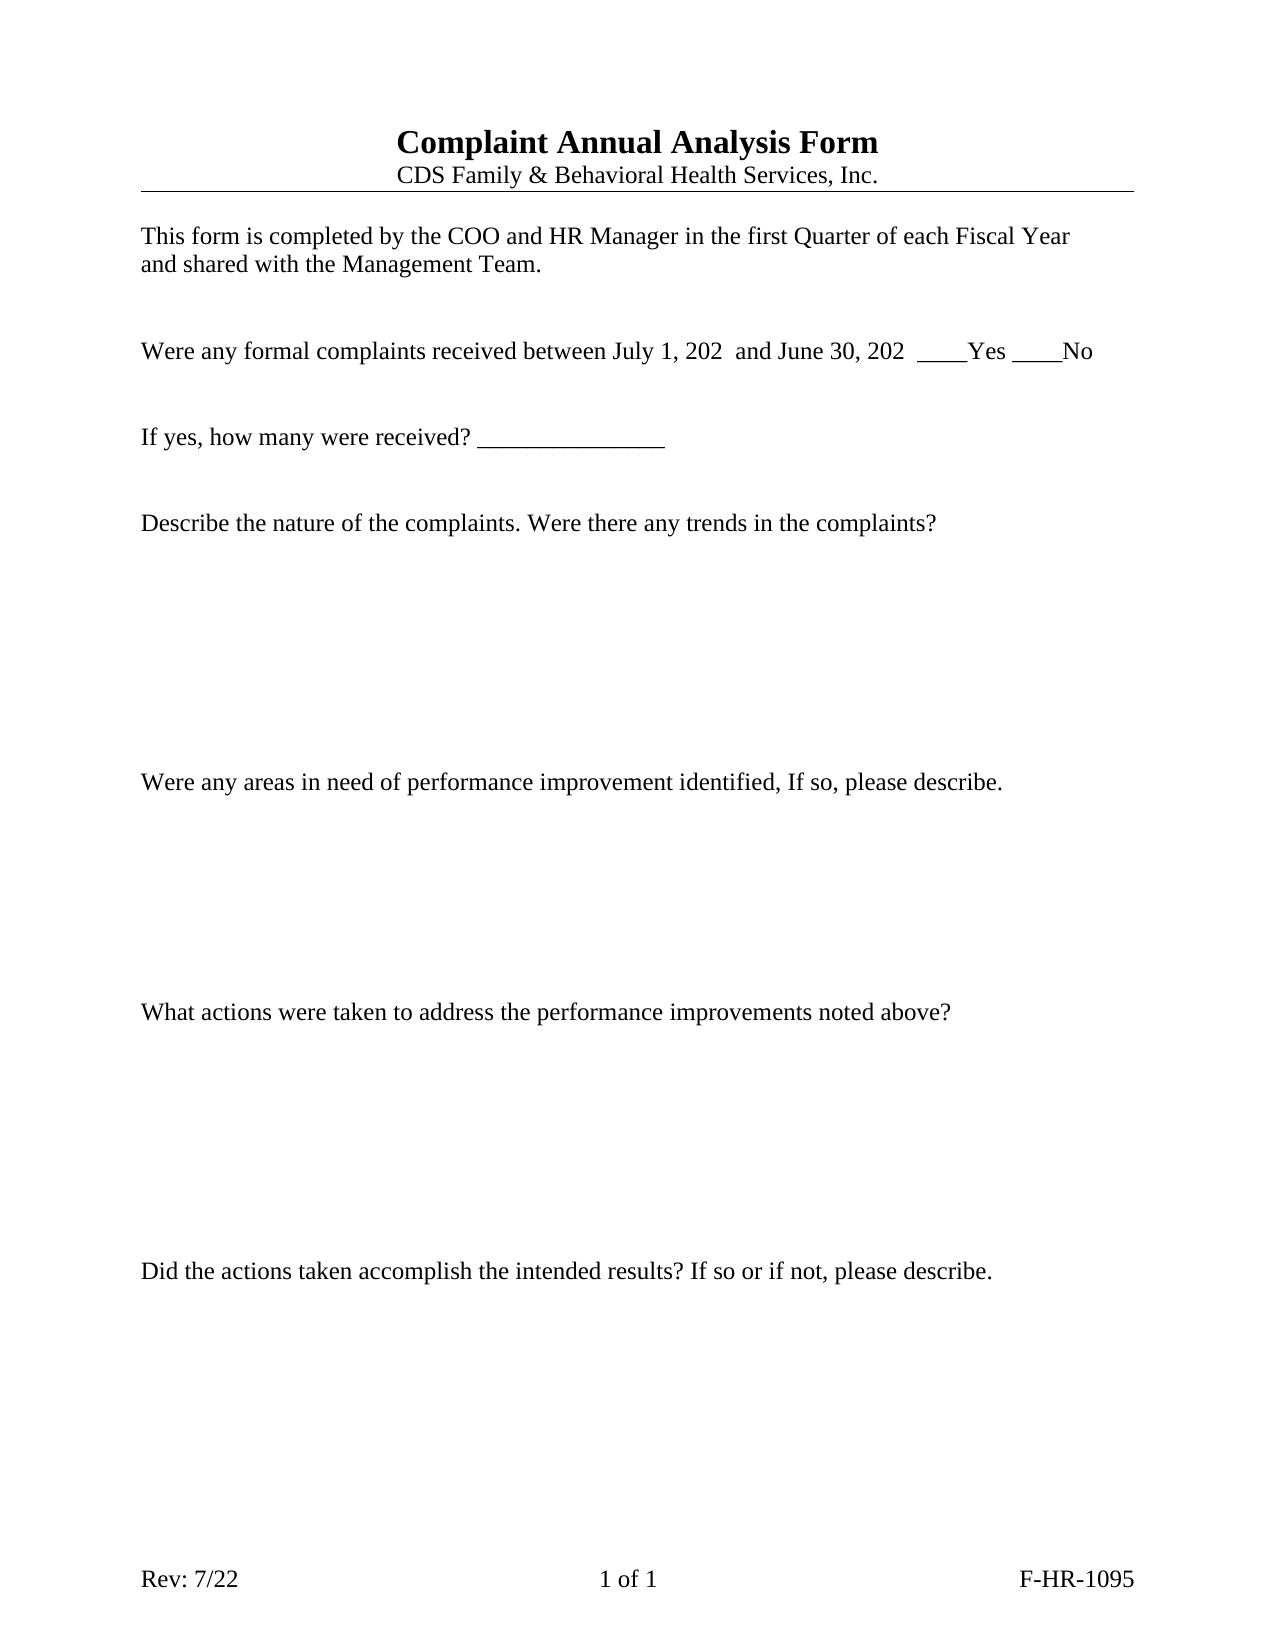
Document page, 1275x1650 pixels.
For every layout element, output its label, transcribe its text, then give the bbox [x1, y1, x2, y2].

text CDS Family & Behavioral Health Services, Inc. [141, 160, 1134, 191]
text Describe the nature of the complaints. Were there any trends in the complaints? [141, 508, 1134, 537]
text If yes, how many were received? _______________ [141, 422, 1134, 451]
text and shared with the Management Team. [141, 249, 1134, 278]
text Did the actions taken accomplish the intended results? If so or if not, please describe. [141, 1256, 1134, 1284]
text This form is completed by the COO and HR Manager in the first Quarter of each Fiscal Year [141, 221, 1134, 249]
text Were any areas in need of performance improvement identified, If so, please describe. [141, 767, 1134, 796]
text Were any formal complaints received between July 1, 202 and June 30, 202 ____Yes ____No [141, 336, 1134, 364]
text Complaint Annual Analysis Form [141, 122, 1134, 160]
text What actions were taken to address the performance improvements noted above? [141, 997, 1134, 1026]
